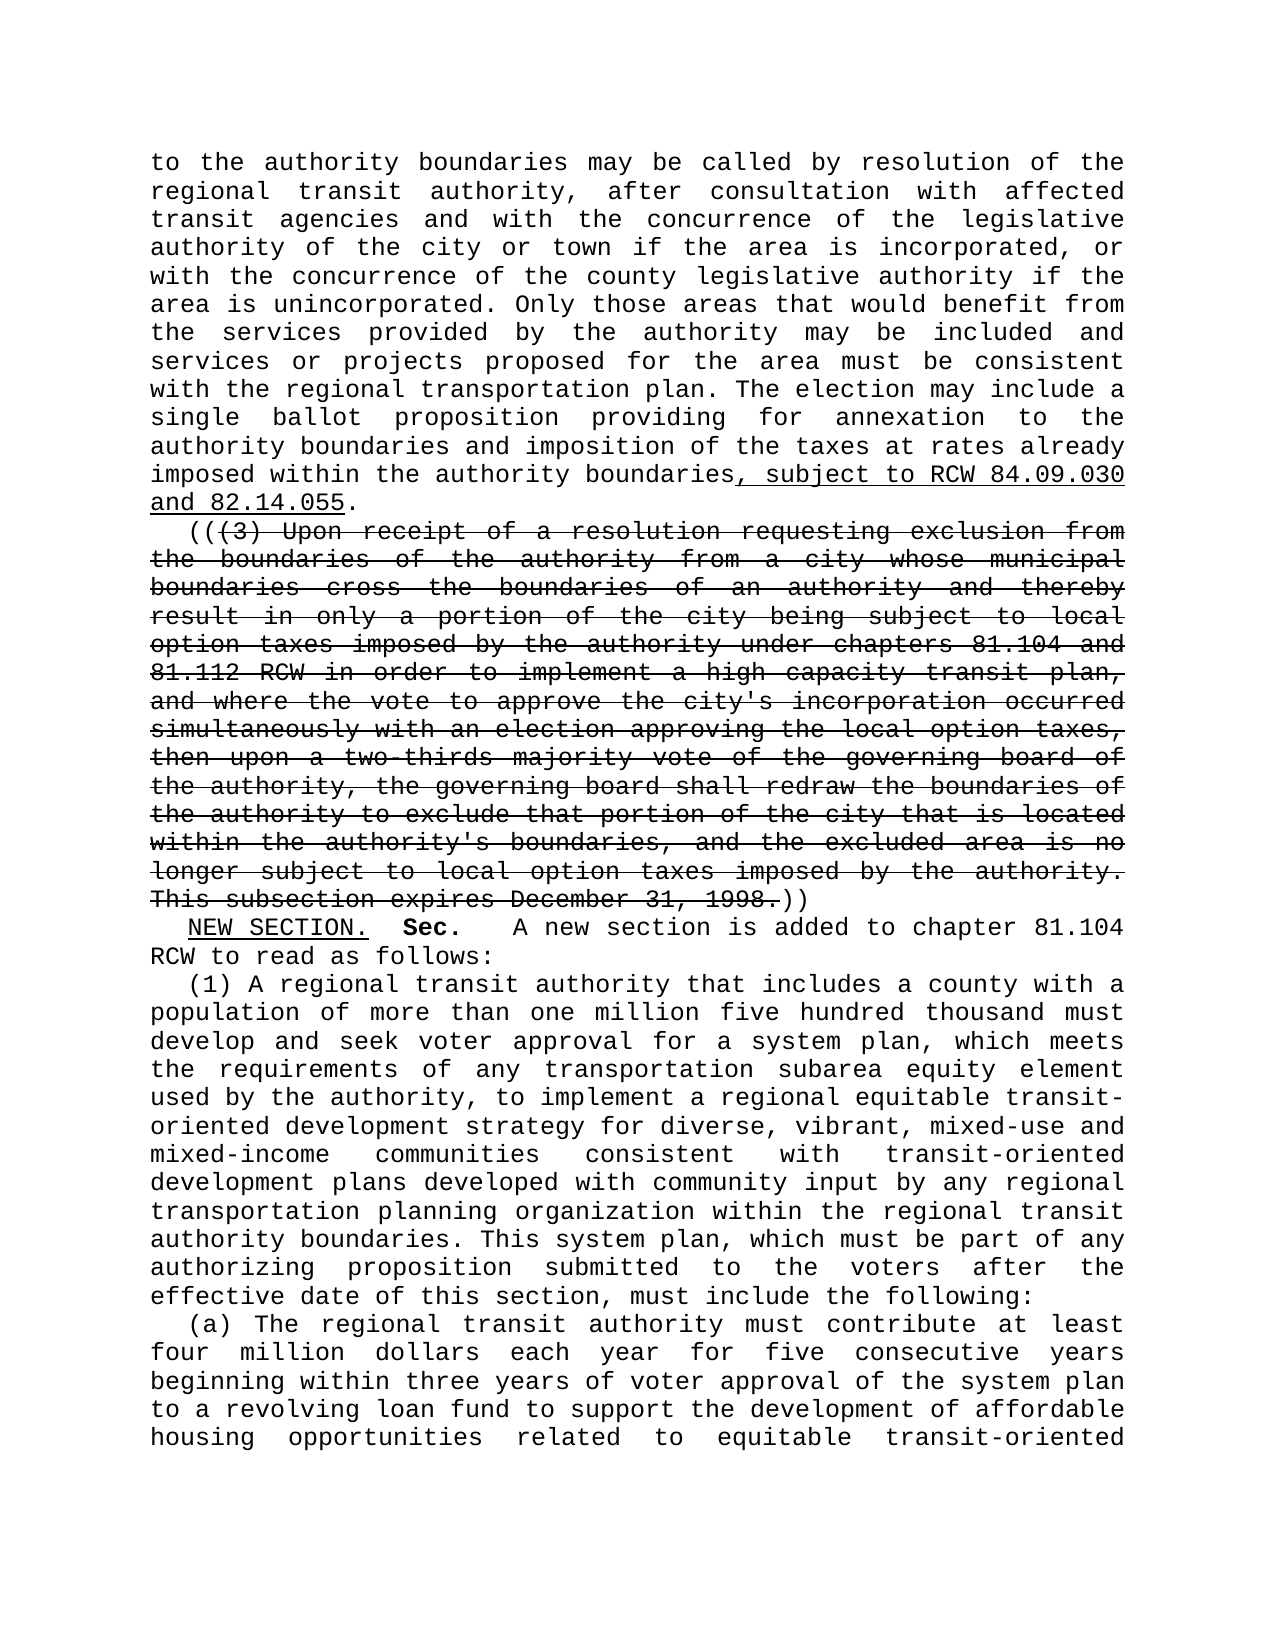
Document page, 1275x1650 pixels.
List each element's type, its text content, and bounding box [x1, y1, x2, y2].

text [150, 150, 1125, 518]
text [150, 1312, 1125, 1453]
text (1) A regional transit authority that includes a county with a population of more than one million five hundred thousand must develop and seek voter approval for a system plan, which meets the requirements of any transportation subarea equity element used by the authority, to implement a regional equitable transit-oriented development strategy for diverse, vibrant, mixed-use and mixed-income communities consistent with transit-oriented development plans developed with community input by any regional transportation planning organization within the regional transit authority boundaries. This system plan, which must be part of any authorizing proposition submitted to the voters after the effective date of this section, must include the following: [150, 972, 1125, 1312]
text NEW SECTION. Sec. A new section is added to chapter 81.104 RCW to read as follows: [150, 915, 1125, 972]
